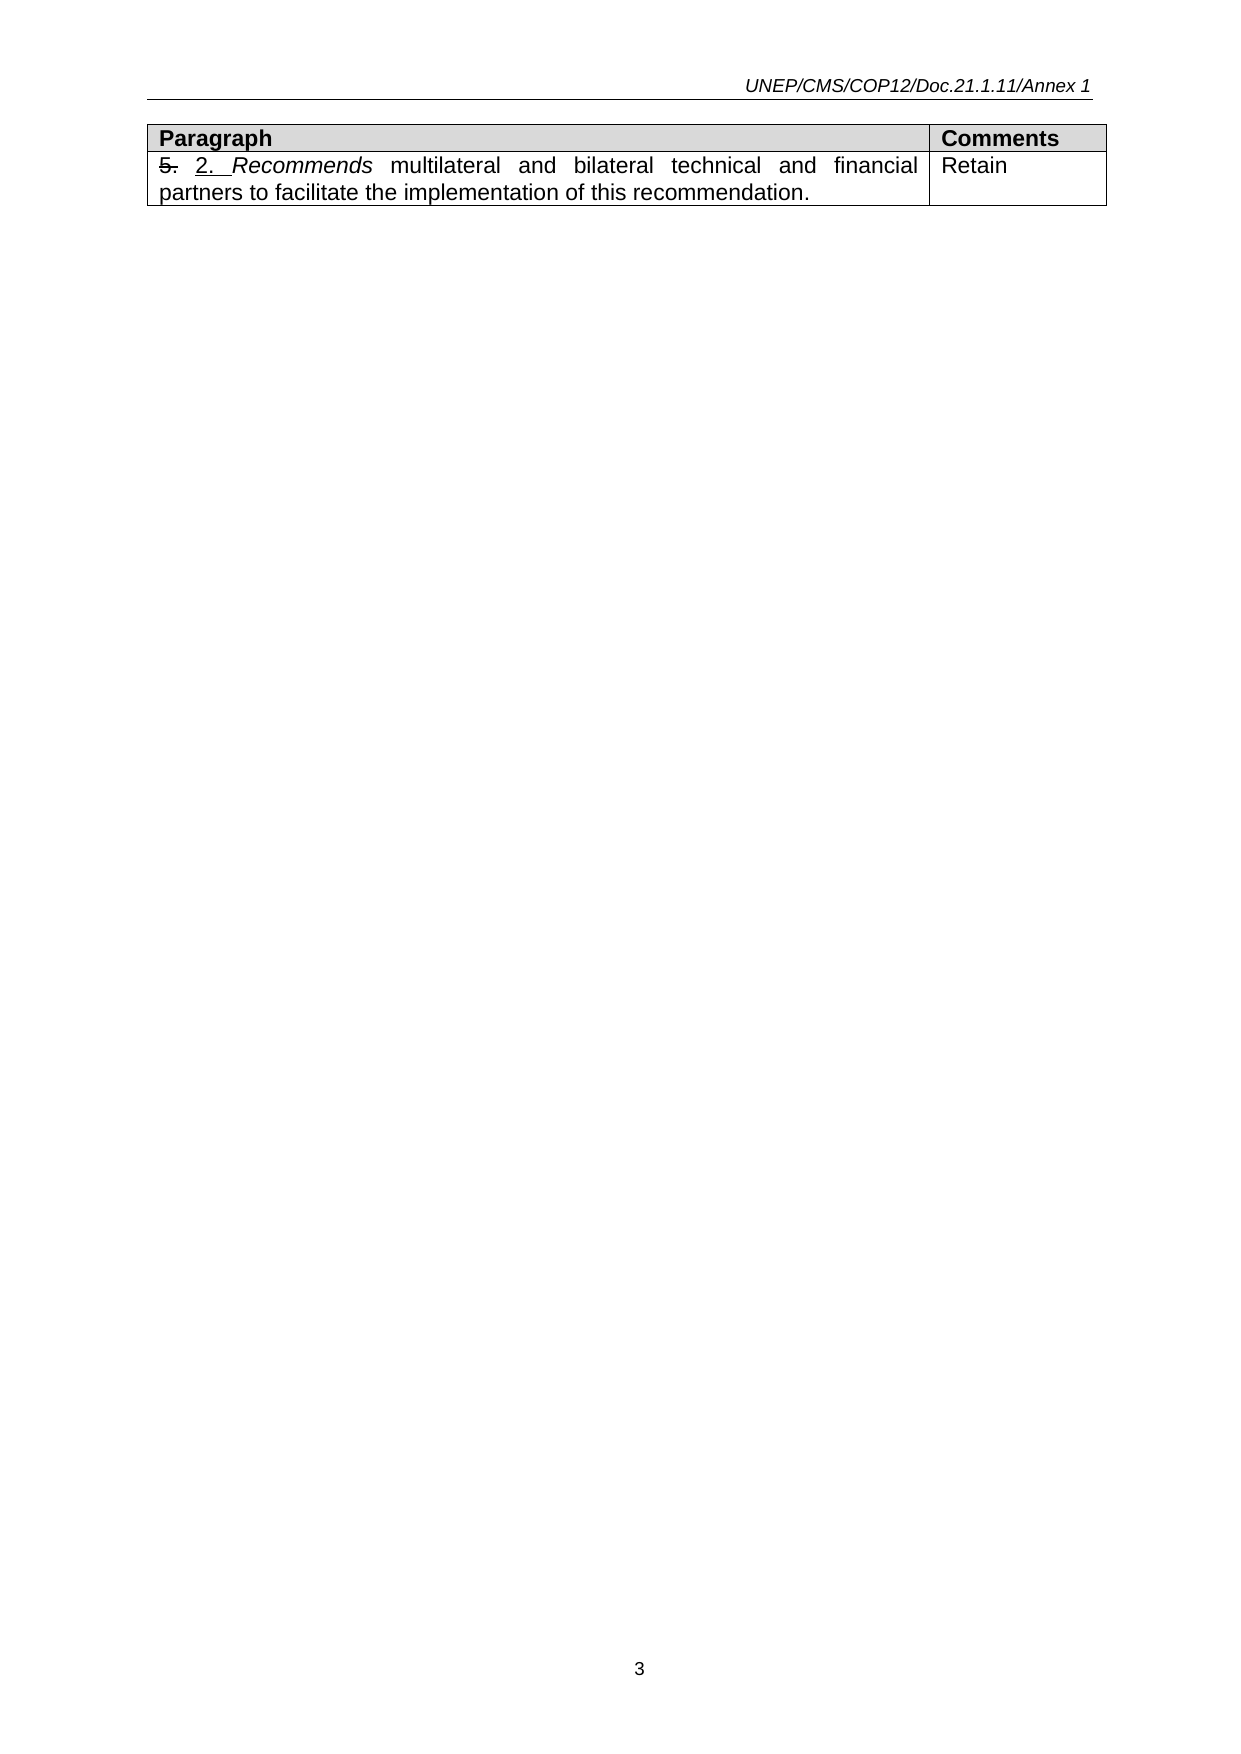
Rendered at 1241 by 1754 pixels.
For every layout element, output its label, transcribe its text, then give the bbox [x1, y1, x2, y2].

table_cell Retain [930, 152, 1106, 205]
table_cell 5. 2. Recommends multilateral and bilateral technical and financial partners to facilitate the implementation of this recommendation. [148, 152, 929, 205]
table_header Paragraph [148, 125, 929, 151]
table_header Comments [930, 125, 1106, 151]
